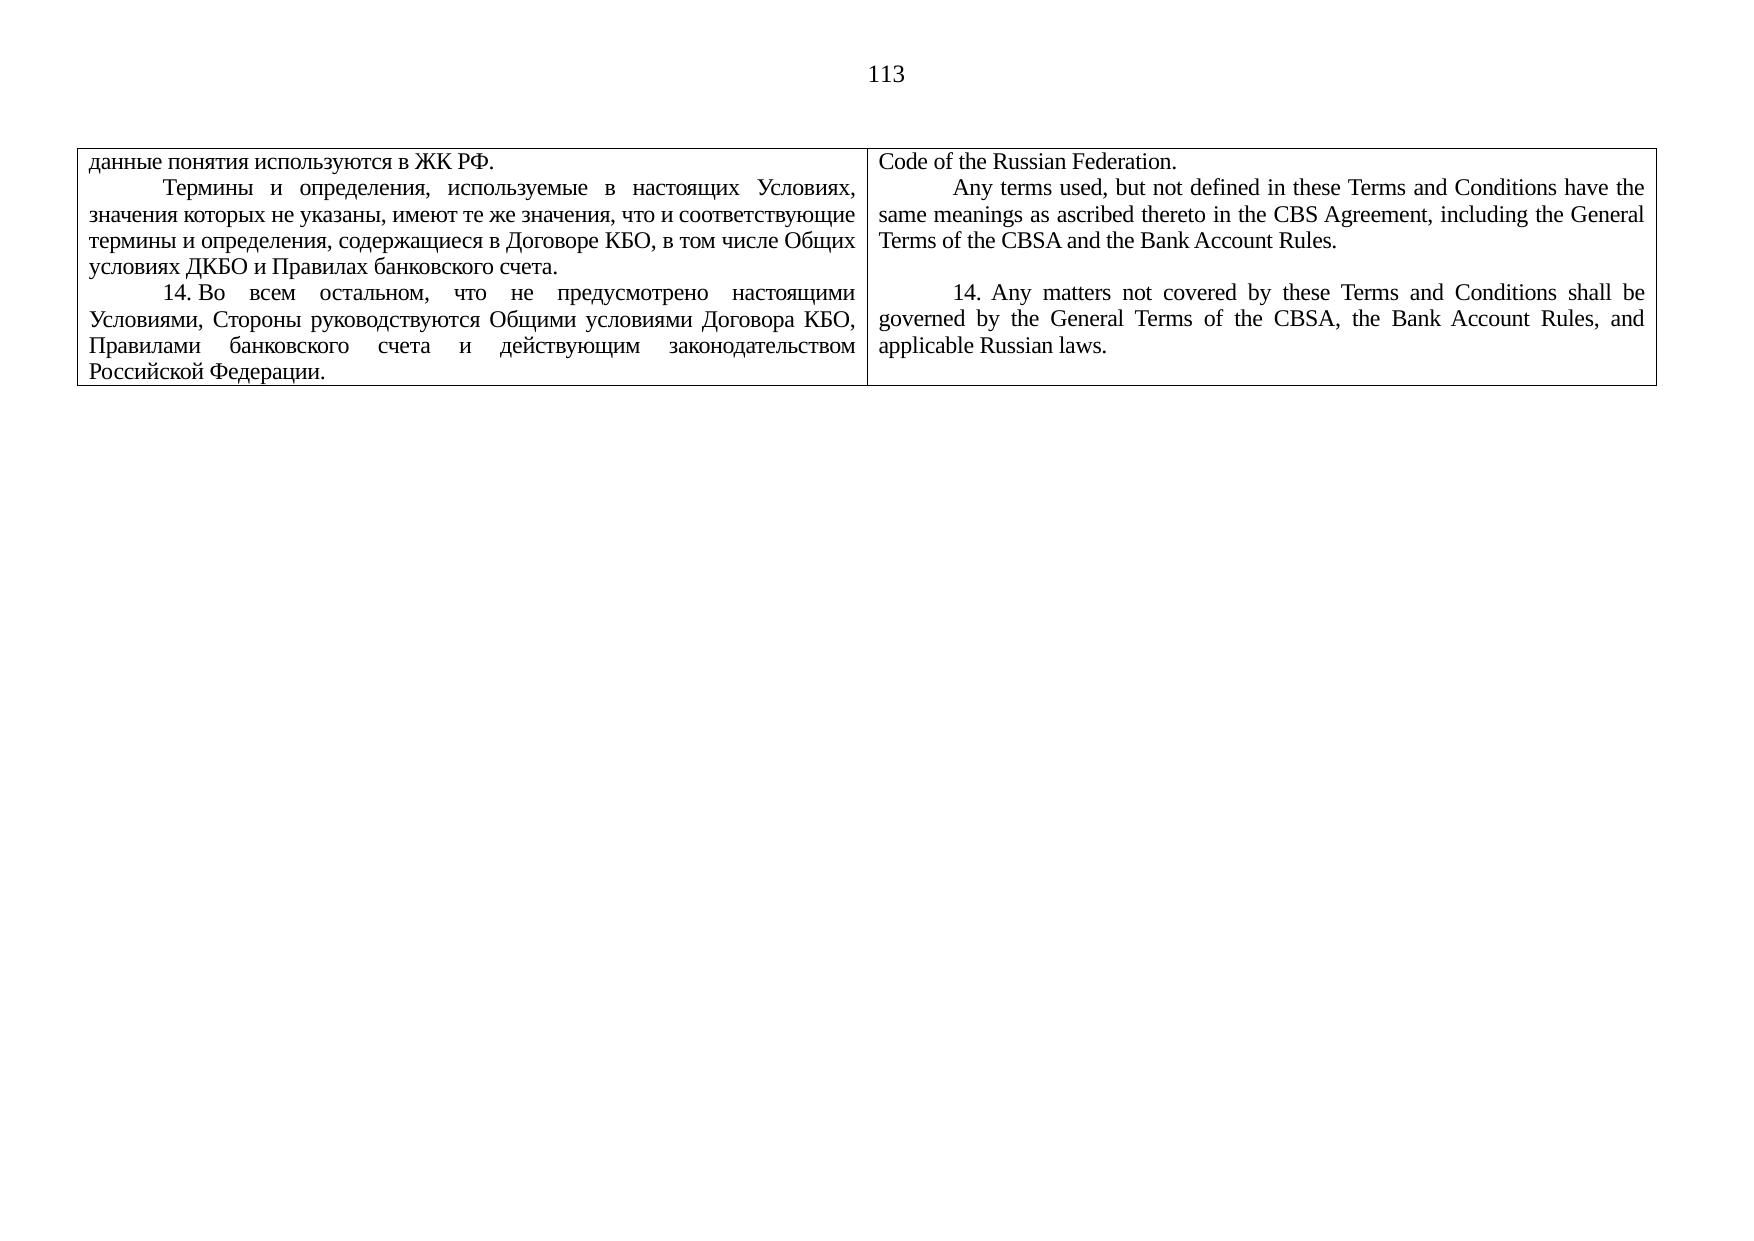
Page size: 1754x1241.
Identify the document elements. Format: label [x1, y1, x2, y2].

table_header [78, 149, 867, 385]
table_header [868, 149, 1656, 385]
